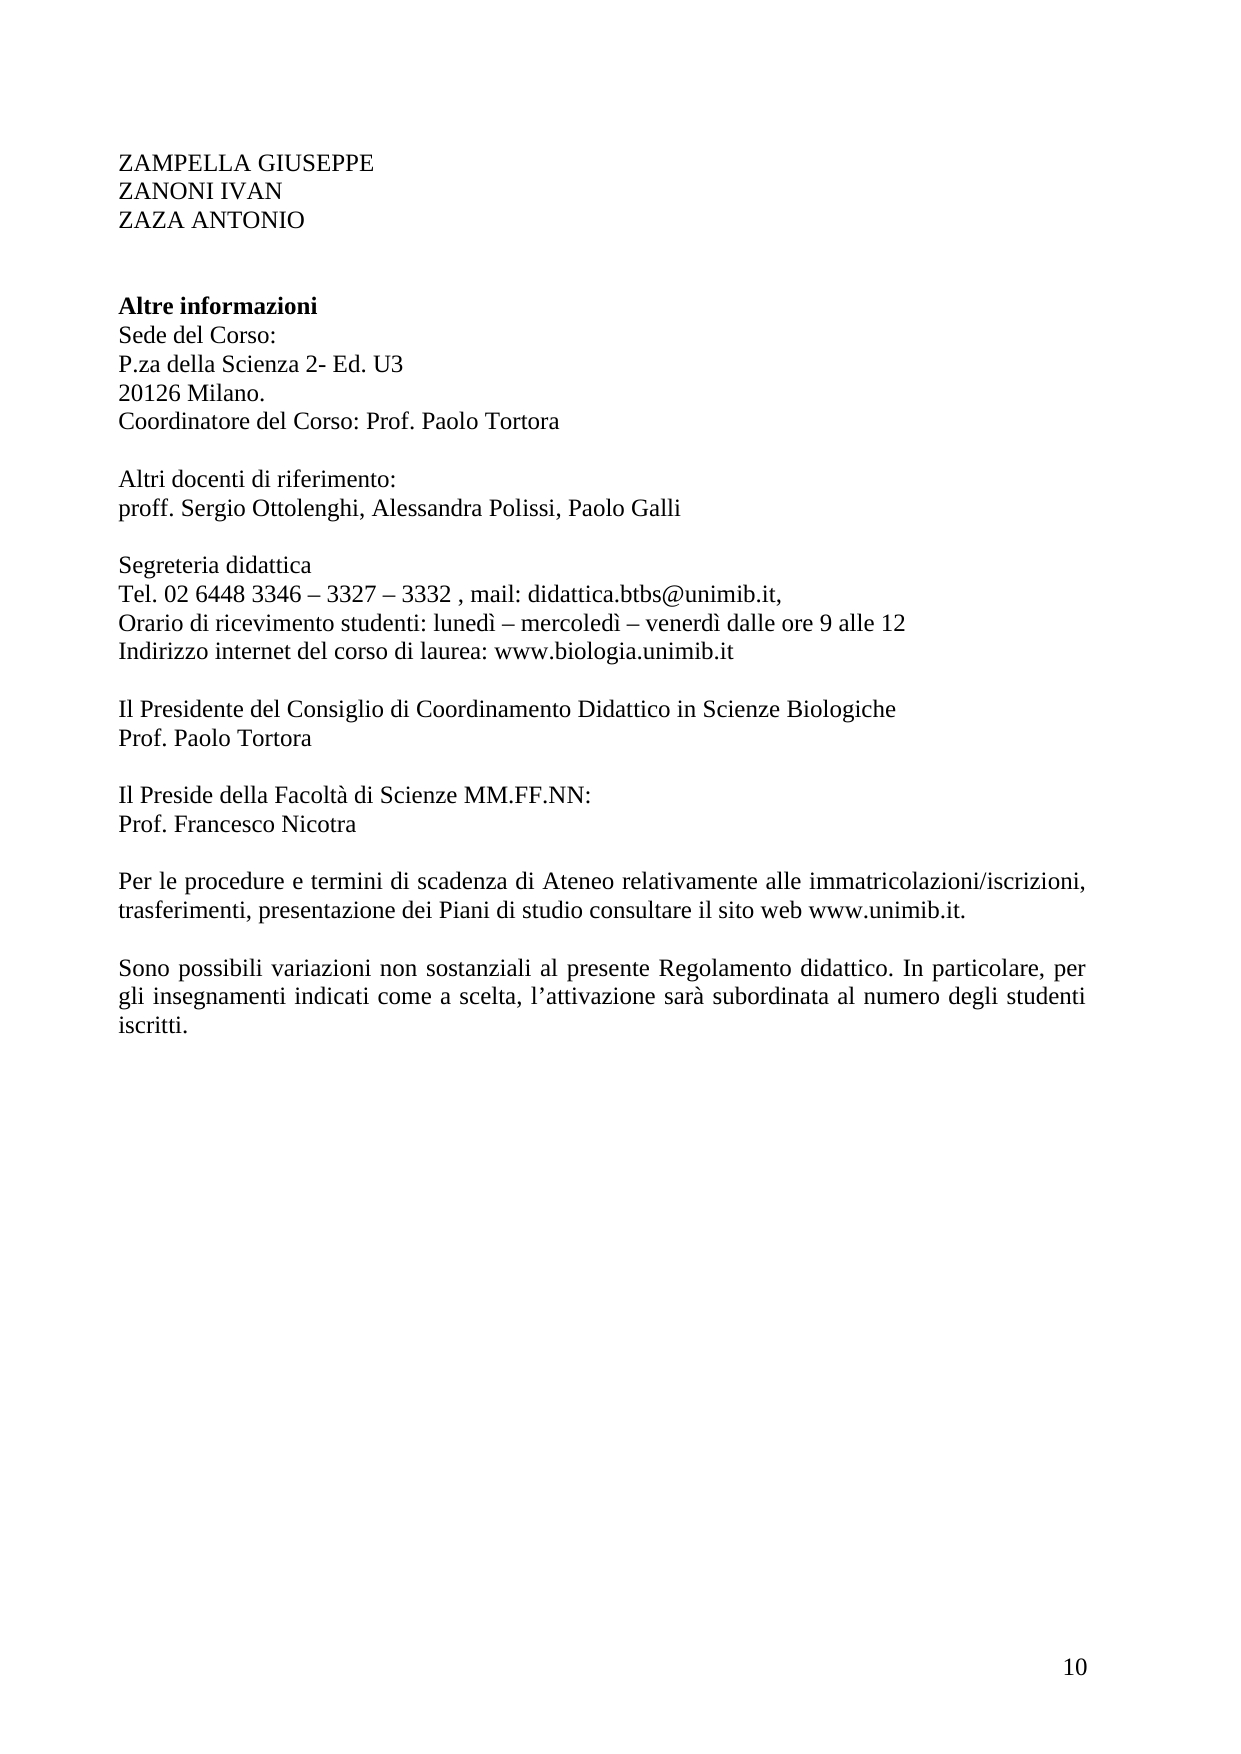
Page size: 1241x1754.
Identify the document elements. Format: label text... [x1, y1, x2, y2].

text Sono possibili variazioni non sostanziali al presente Regolamento didattico. In particolare, per gli insegnamenti indicati come a scelta, l’attivazione sarà subordinata al numero degli studenti iscritti. [118, 953, 1087, 1039]
text Prof. Paolo Tortora [118, 723, 1087, 751]
text Tel. 02 6448 3346 – 3327 – 3332 , mail: didattica.btbs@unimib.it, [118, 579, 1087, 608]
text Prof. Francesco Nicotra [118, 809, 1087, 838]
text Coordinatore del Corso: Prof. Paolo Tortora [118, 406, 1087, 435]
text Altre informazioni [118, 291, 1087, 320]
text Orario di ricevimento studenti: lunedì – mercoledì – venerdì dalle ore 9 alle 12 [118, 608, 1087, 636]
text P.za della Scienza 2- Ed. U3 [118, 349, 1087, 378]
text Indirizzo internet del corso di laurea: www.biologia.unimib.it [118, 636, 1087, 665]
text Il Preside della Facoltà di Scienze MM.FF.NN: [118, 780, 1087, 809]
text ZAZA ANTONIO [118, 205, 1087, 234]
text Sede del Corso: [118, 320, 1087, 349]
text Per le procedure e termini di scadenza di Ateneo relativamente alle immatricolazioni/iscrizioni, trasferimenti, presentazione dei Piani di studio consultare il sito web www.unimib.it. [118, 866, 1087, 924]
text Altri docenti di riferimento: [118, 464, 1087, 493]
text Segreteria didattica [118, 550, 1087, 579]
text 20126 Milano. [118, 378, 1087, 406]
text proff. Sergio Ottolenghi, Alessandra Polissi, Paolo Galli [118, 493, 1087, 521]
text Il Presidente del Consiglio di Coordinamento Didattico in Scienze Biologiche [118, 694, 1087, 723]
text ZAMPELLA GIUSEPPE [118, 148, 1087, 176]
text ZANONI IVAN [118, 176, 1087, 205]
